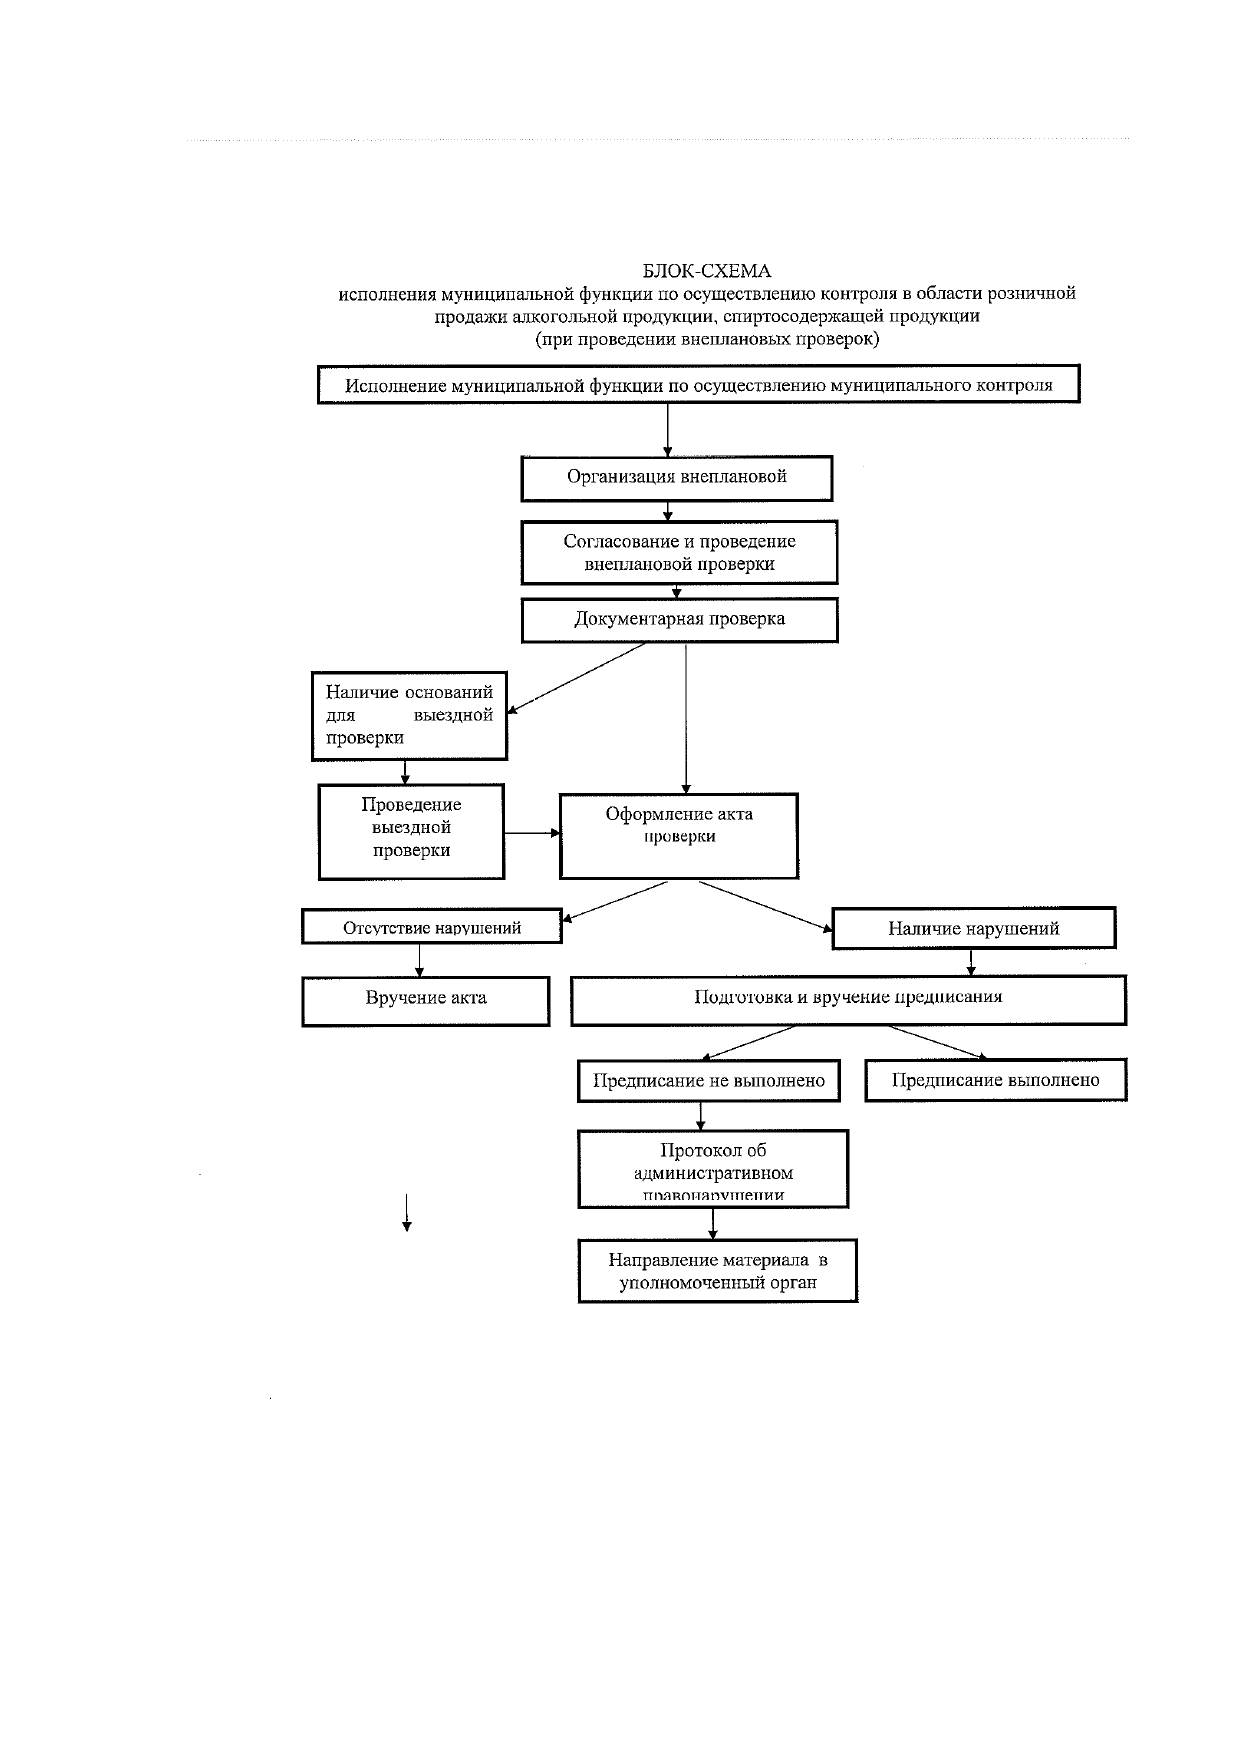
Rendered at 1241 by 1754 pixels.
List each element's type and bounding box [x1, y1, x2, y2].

picture [177, 118, 1152, 1497]
